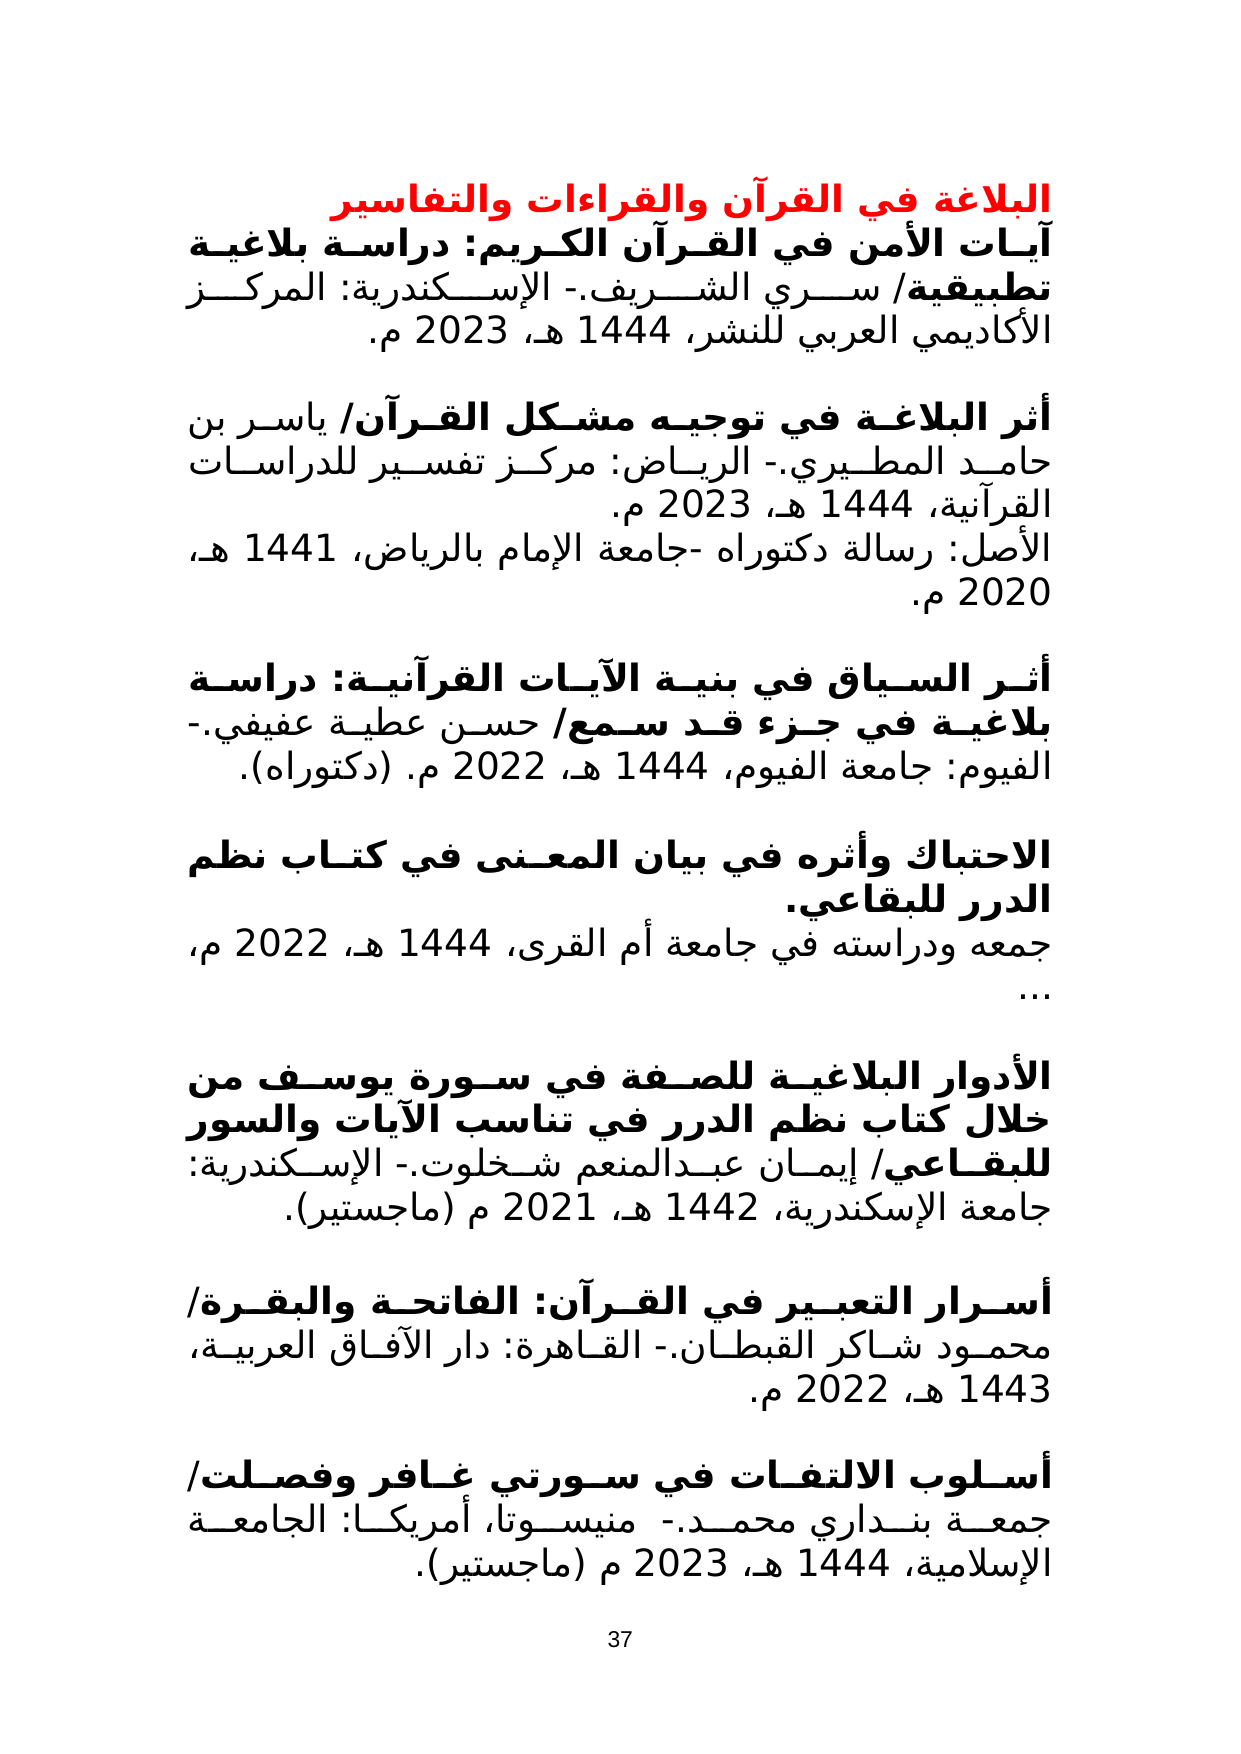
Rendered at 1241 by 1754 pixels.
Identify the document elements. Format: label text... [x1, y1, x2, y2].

text أسلوب الالتفات في سورتي غافر وفصلت/ جمعة بنداري محمد.- منيسوتا، أمريكا: الجامعة الإسلامية، 1444 هـ، 2023 م (ماجستير). [187, 1454, 1053, 1585]
text آيات الأمن في القرآن الكريم: دراسة بلاغية تطبيقية/ سري الشريف.- الإسكندرية: المركز الأكاديمي العربي للنشر، 1444 هـ، 2023 م. [187, 222, 1053, 353]
text الأدوار البلاغية للصفة في سورة يوسف من خلال كتاب نظم الدرر في تناسب الآيات والسور للبقاعي/ إيمان عبدالمنعم شخلوت.- الإسكندرية: جامعة الإسكندرية، 1442 هـ، 2021 م (ماجستير). [187, 1054, 1053, 1229]
text البلاغة في القرآن والقراءات والتفاسير [187, 178, 1053, 222]
text الاحتباك وأثره في بيان المعنى في كتاب نظم الدرر للبقاعي. [187, 834, 1053, 921]
text أسرار التعبير في القرآن: الفاتحة والبقرة/ محمود شاكر القبطان.- القاهرة: دار الآفاق العربية، 1443 هـ، 2022 م. [187, 1280, 1053, 1411]
text أثر السياق في بنية الآيات القرآنية: دراسة بلاغية في جزء قد سمع/ حسن عطية عفيفي.- الفيوم: جامعة الفيوم، 1444 هـ، 2022 م. (دكتوراه). [187, 657, 1053, 788]
text أثر البلاغة في توجيه مشكل القرآن/ ياسر بن حامد المطيري.- الرياض: مركز تفسير للدراسات القرآنية، 1444 هـ، 2023 م. [187, 396, 1053, 527]
text الأصل: رسالة دكتوراه -جامعة الإمام بالرياض، 1441 هـ، 2020 م. [187, 527, 1053, 614]
text جمعه ودراسته في جامعة أم القرى، 1444 هـ، 2022 م، ... [187, 921, 1053, 1008]
